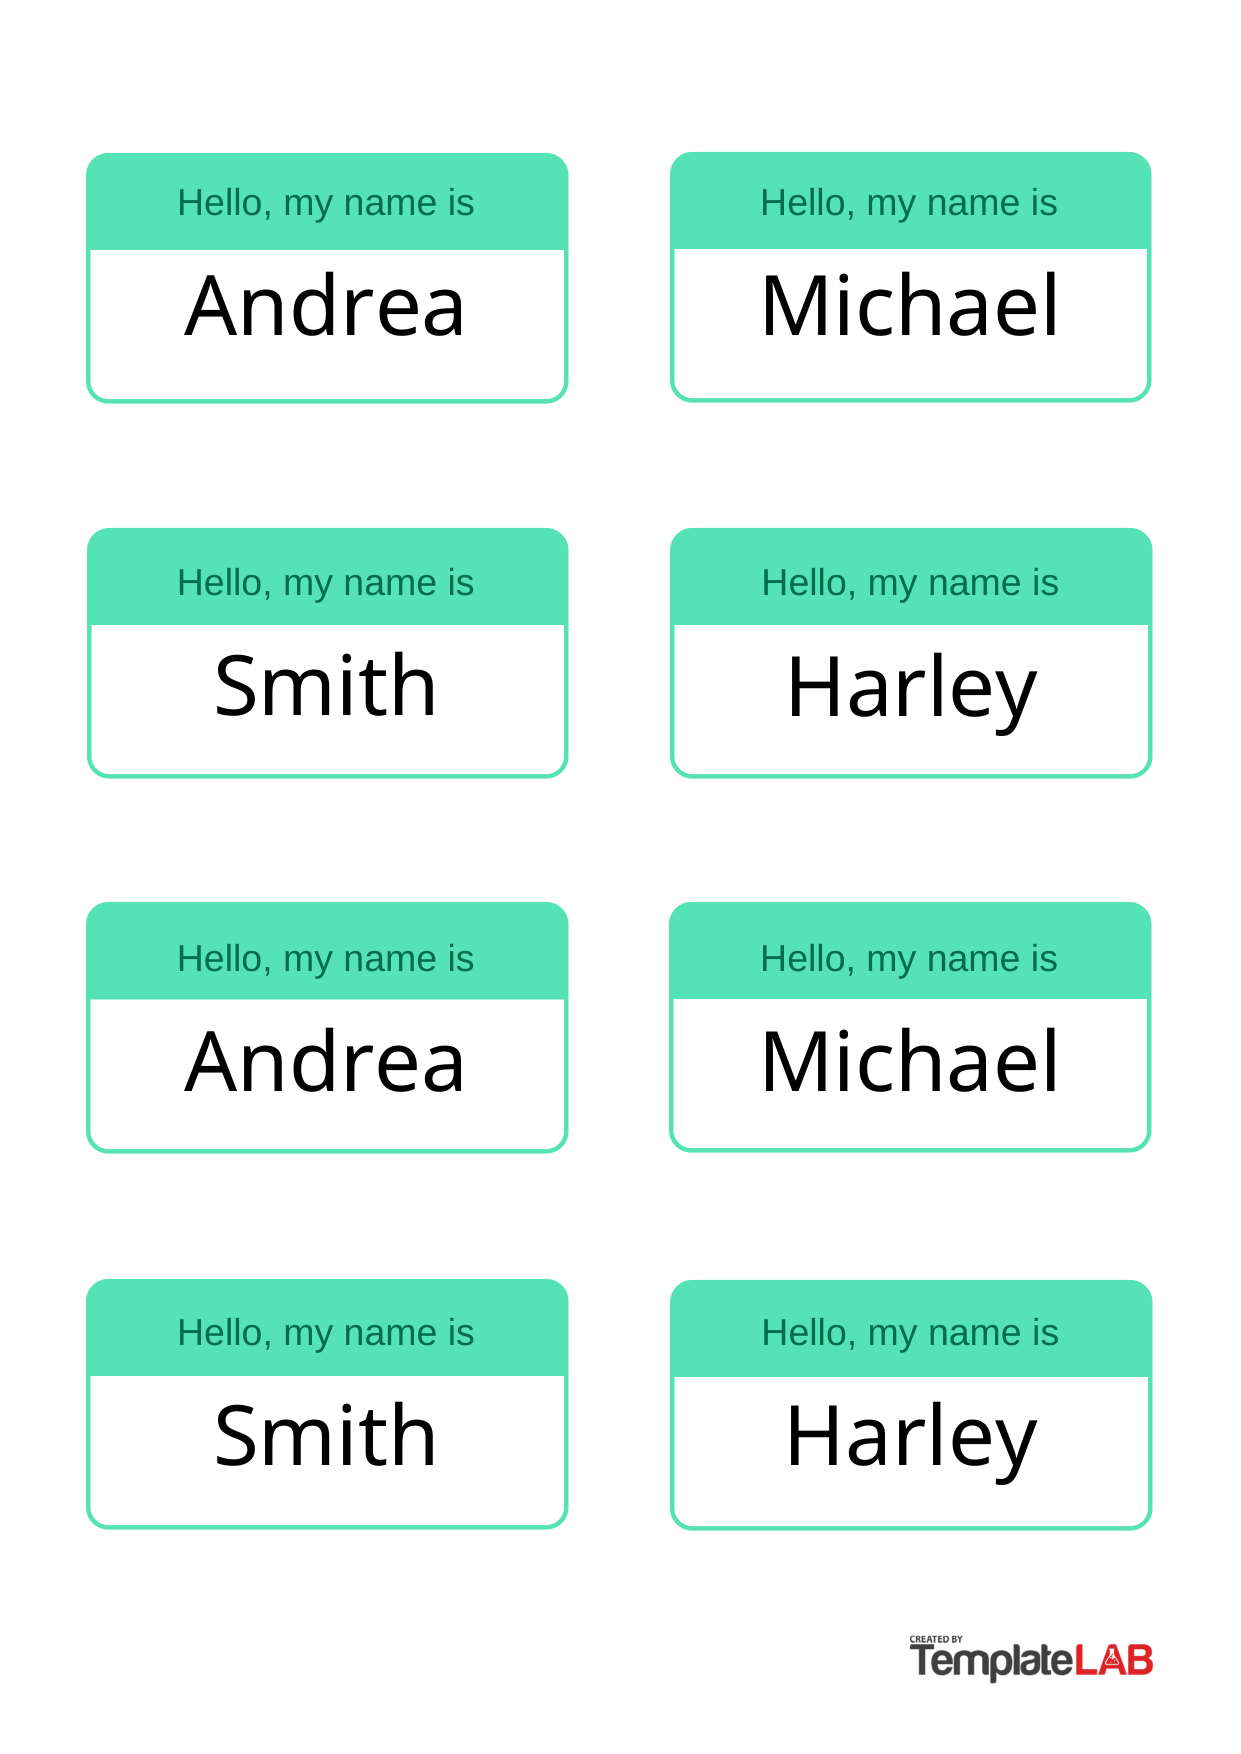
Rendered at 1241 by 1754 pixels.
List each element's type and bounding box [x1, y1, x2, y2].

picture [63, 127, 591, 429]
picture [646, 877, 1174, 1178]
picture [63, 877, 591, 1179]
picture [647, 502, 1175, 804]
picture [63, 1253, 591, 1555]
picture [647, 1255, 1174, 1556]
picture [647, 127, 1174, 428]
picture [64, 503, 591, 804]
picture [896, 1615, 1165, 1693]
